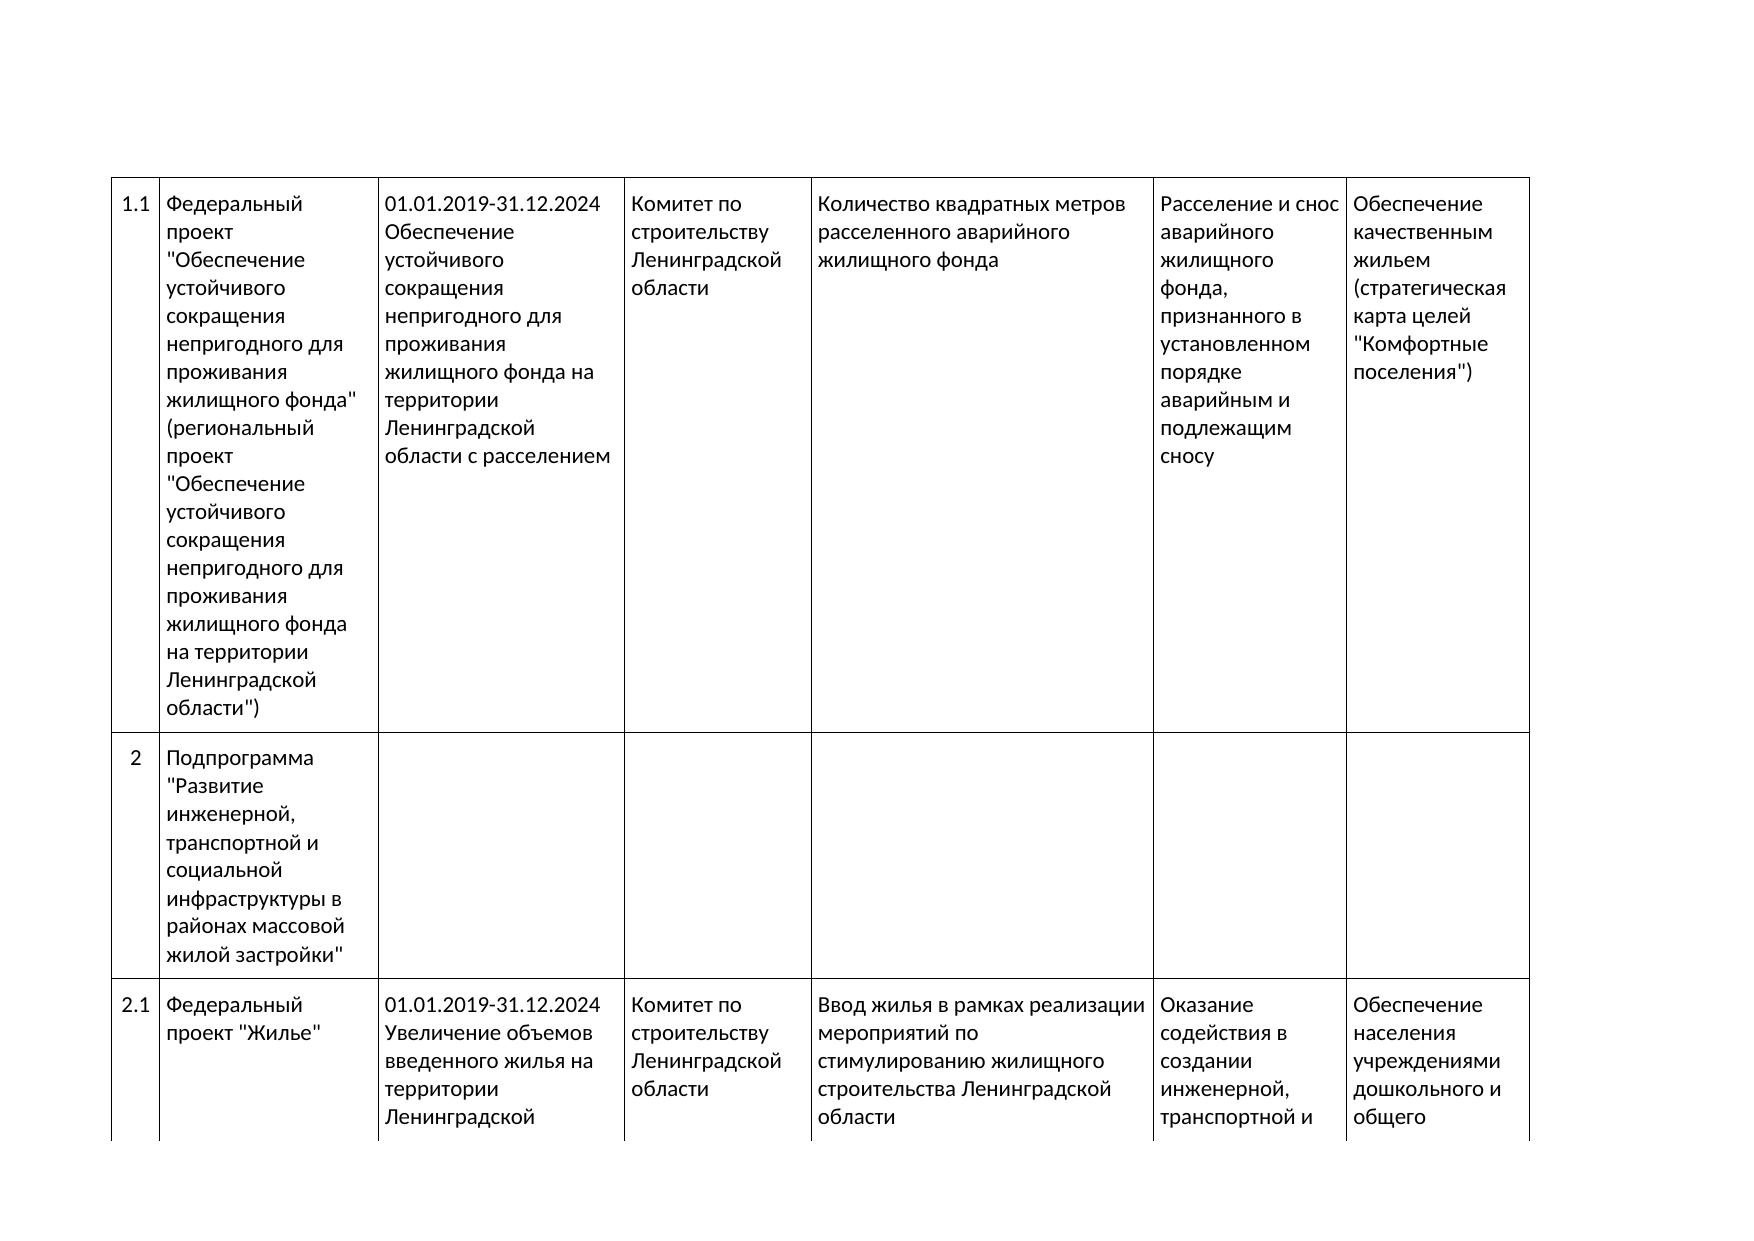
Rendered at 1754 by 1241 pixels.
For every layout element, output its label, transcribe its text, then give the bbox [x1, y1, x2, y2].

table_cell Комитет по строительству Ленинградской области [625, 178, 811, 732]
table_cell Федеральный проект "Обеспечение устойчивого сокращения непригодного для проживания жилищного фонда" (региональный проект "Обеспечение устойчивого сокращения непригодного для проживания жилищного фонда на территории Ленинградской области") [160, 178, 378, 732]
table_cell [625, 979, 811, 1141]
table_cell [812, 979, 1153, 1141]
table_cell Количество квадратных метров расселенного аварийного жилищного фонда [812, 178, 1153, 732]
table_cell Обеспечение качественным жильем (стратегическая карта целей "Комфортные поселения") [1347, 178, 1529, 732]
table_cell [379, 979, 624, 1141]
table_cell 01.01.2019-31.12.2024 Обеспечение устойчивого сокращения непригодного для проживания жилищного фонда на территории Ленинградской области с расселением [379, 178, 624, 732]
table_cell [1154, 733, 1346, 978]
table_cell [1347, 979, 1529, 1141]
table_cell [1154, 979, 1346, 1141]
table_cell 2.1 [112, 979, 159, 1141]
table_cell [160, 979, 378, 1141]
table_cell [1347, 733, 1529, 978]
table_cell Расселение и снос аварийного жилищного фонда, признанного в установленном порядке аварийным и подлежащим сносу [1154, 178, 1346, 732]
table_cell 2 [112, 733, 159, 978]
table_cell [625, 733, 811, 978]
table_cell 1.1 [112, 178, 159, 732]
table_cell [379, 733, 624, 978]
table_cell [812, 733, 1153, 978]
table_cell Подпрограмма "Развитие инженерной, транспортной и социальной инфраструктуры в районах массовой жилой застройки" [160, 733, 378, 978]
